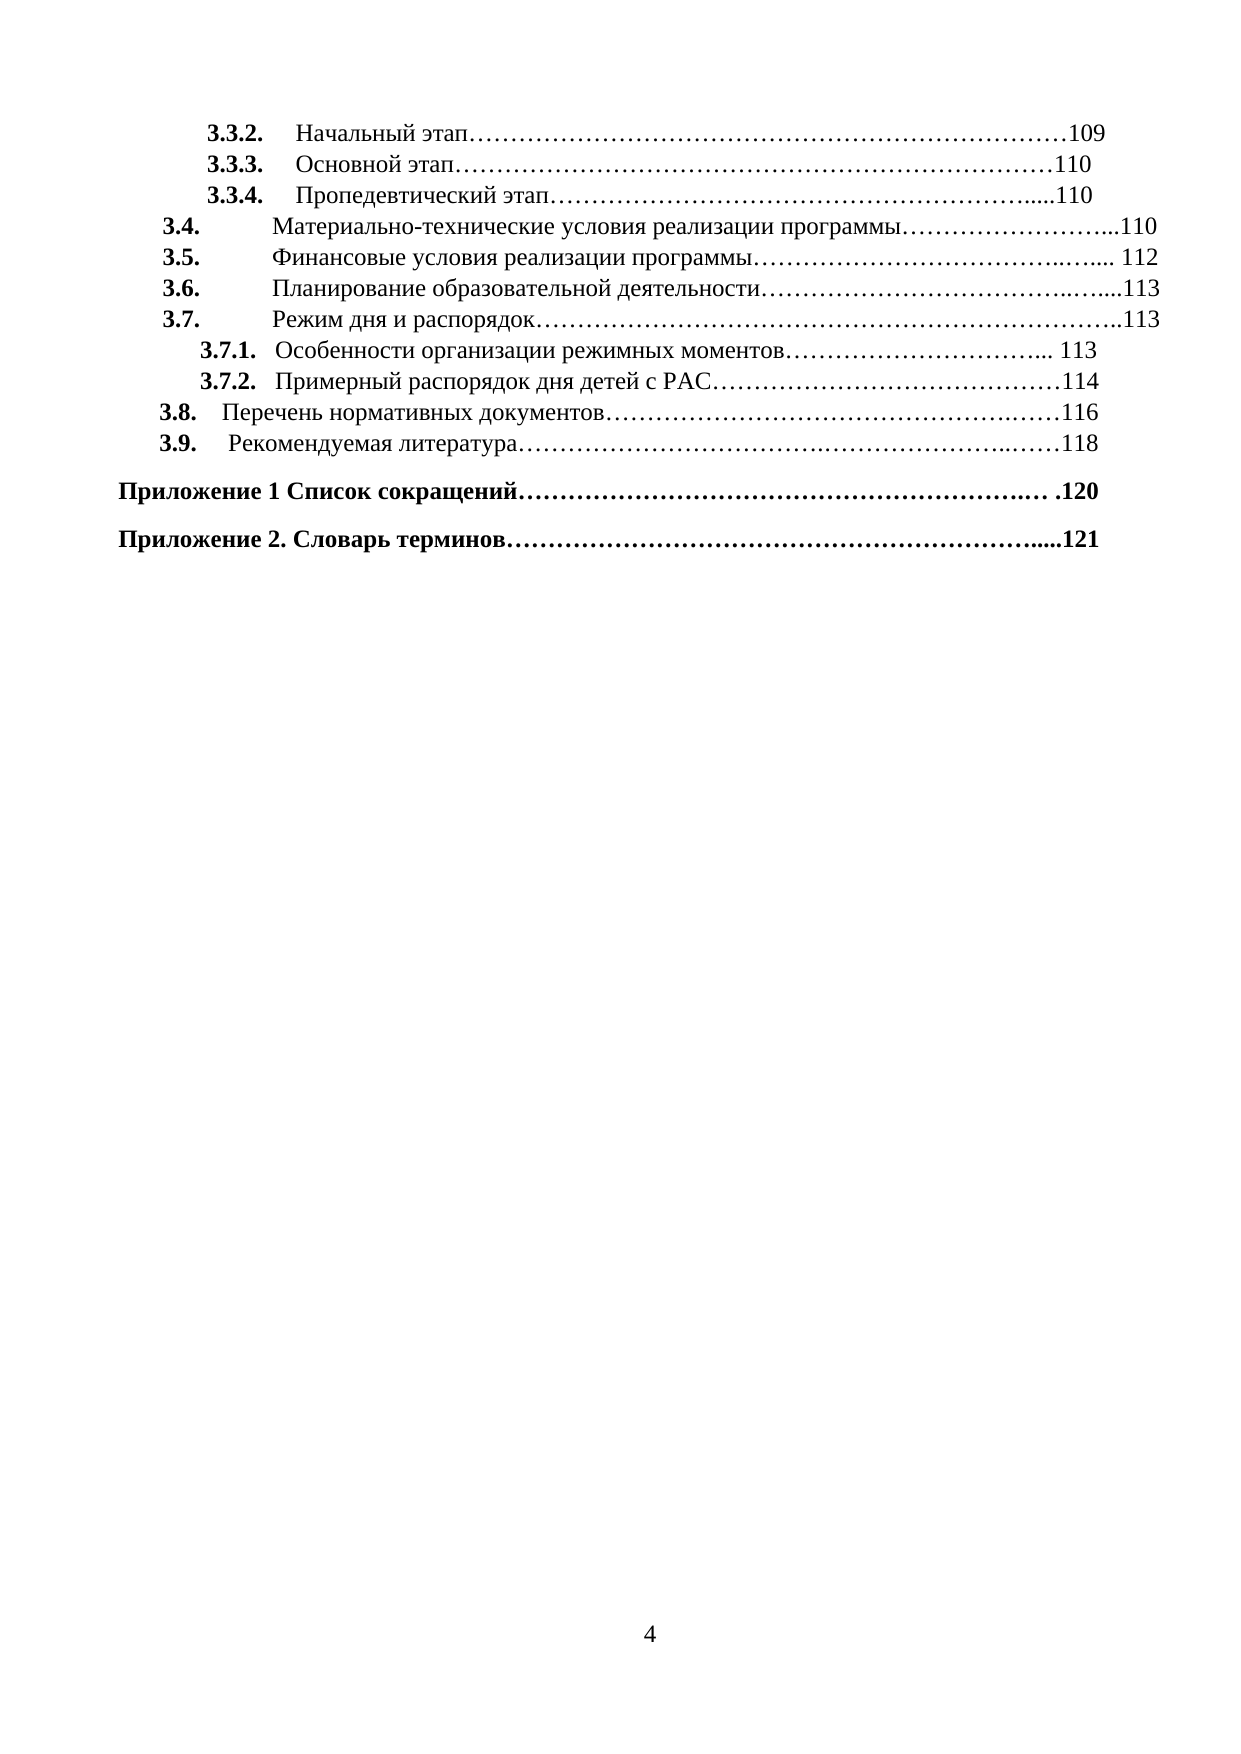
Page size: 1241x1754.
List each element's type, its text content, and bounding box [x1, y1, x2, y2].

list Планирование образовательной деятельности………………………………..…....113 [162, 273, 1181, 302]
list Основной этап………………………………………………………………110 [207, 149, 1181, 178]
list Режим дня и распорядок……………………………………………………………..113 [162, 304, 1181, 333]
list Примерный распорядок дня детей с РАС……………………………………114 [200, 366, 1181, 395]
text Приложение 2. Словарь терминов……………………………………………………….....121 [118, 524, 1181, 553]
list Пропедевтический этап………………………………………………….....110 [207, 180, 1181, 209]
list Рекомендуемая литература……………………………….…………………..……118 [159, 428, 1181, 457]
list Финансовые условия реализации программы………………………………..….... 112 [162, 242, 1181, 271]
list Перечень нормативных документов………………………………………….……116 [159, 397, 1181, 426]
text Приложение 1 Список сокращений…………………………………………………….… .120 [118, 476, 1181, 505]
list Материально-технические условия реализации программы……………………...110 [162, 211, 1181, 240]
list Особенности организации режимных моментов…………………………... 113 [200, 335, 1181, 364]
list Начальный этап………………………………………………………………109 [207, 118, 1181, 147]
